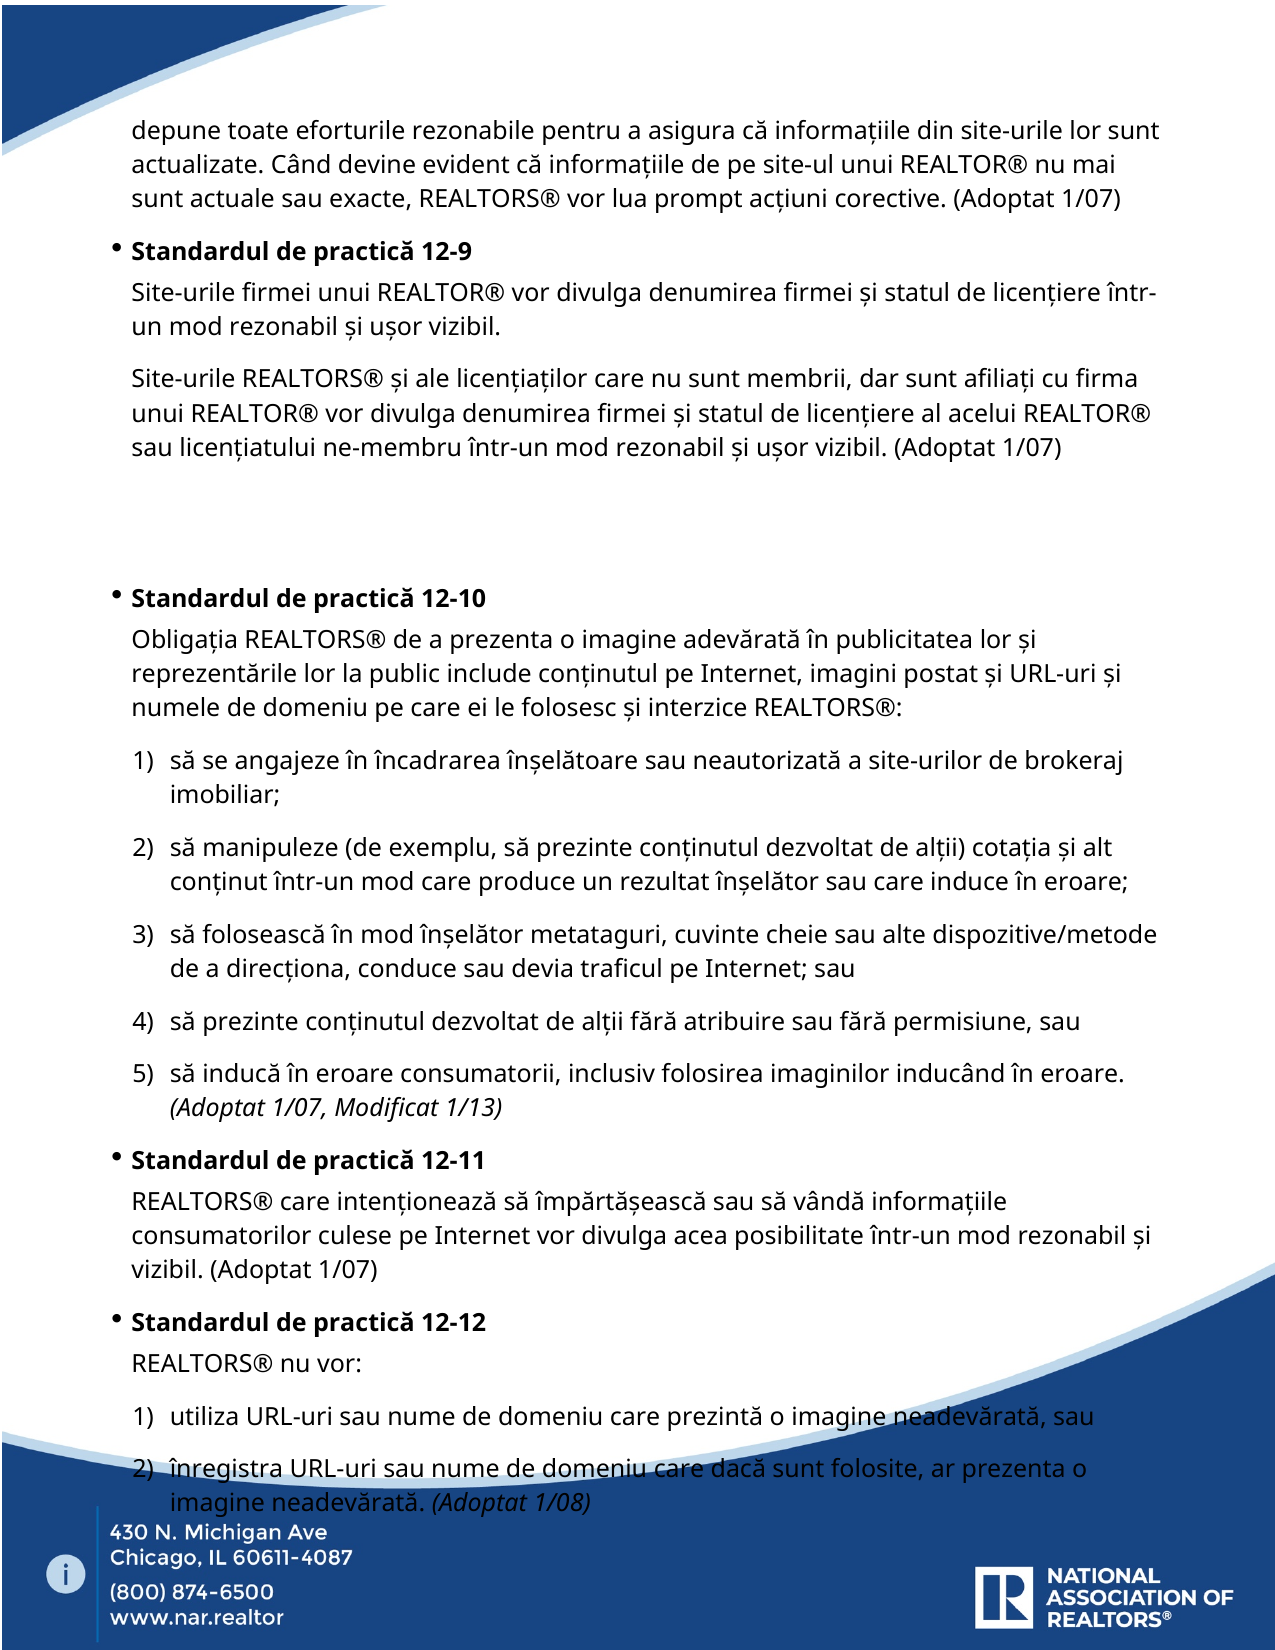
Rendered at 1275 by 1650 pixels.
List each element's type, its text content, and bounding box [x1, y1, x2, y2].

text 5) să inducă în eroare consumatorii, inclusiv folosirea imaginilor inducând în eroare. (Adoptat 1/07, Modificat 1/13) [132, 1056, 1162, 1124]
text REALTORS® care intenționează să împărtășească sau să vândă informațiile consumatorilor culese pe Internet vor divulga acea posibilitate într-un mod rezonabil și vizibil. (Adoptat 1/07) [131, 1184, 1162, 1286]
picture [2, 5, 1275, 1650]
text Obligația REALTORS® de a prezenta o imagine adevărată în publicitatea lor și reprezentările lor la public include conținutul pe Internet, imagini postat și URL-uri și numele de domeniu pe care ei le folosesc și interzice REALTORS®: [131, 622, 1162, 724]
text Standardul de practică 12-11 [112, 1143, 1162, 1177]
text Site-urile REALTORS® și ale licențiaților care nu sunt membrii, dar sunt afiliați cu firma unui REALTOR® vor divulga denumirea firmei și statul de licențiere al acelui REALTOR® sau licențiatului ne-membru într-un mod rezonabil și ușor vizibil. (Adoptat 1/07) [131, 361, 1162, 562]
text 1) să se angajeze în încadrarea înșelătoare sau neautorizată a site-urilor de brokeraj imobiliar; [132, 742, 1162, 811]
text 2) să manipuleze (de exemplu, să prezinte conținutul dezvoltat de alții) cotația și alt conținut într-un mod care produce un rezultat înșelător sau care induce în eroare; [132, 829, 1162, 897]
text Standardul de practică 12-12 [112, 1304, 1162, 1339]
text 1) utiliza URL-uri sau nume de domeniu care prezintă o imagine neadevărată, sau [132, 1398, 1162, 1432]
text Standardul de practică 12-10 [112, 581, 1162, 615]
text 4) să prezinte conținutul dezvoltat de alții fără atribuire sau fără permisiune, sau [132, 1003, 1162, 1037]
text REALTORS® nu vor: [131, 1345, 1162, 1379]
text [131, 112, 1162, 215]
text Site-urile firmei unui REALTOR® vor divulga denumirea firmei și statul de licențiere într-un mod rezonabil și ușor vizibil. [131, 274, 1162, 342]
text 2) înregistra URL-uri sau nume de domeniu care dacă sunt folosite, ar prezenta o imagine neadevărată. (Adoptat 1/08) [132, 1451, 1162, 1519]
text Standardul de practică 12-9 [112, 233, 1162, 267]
text 3) să folosească în mod înșelător metataguri, cuvinte cheie sau alte dispozitive/metode de a direcționa, conduce sau devia traficul pe Internet; sau [132, 916, 1162, 984]
